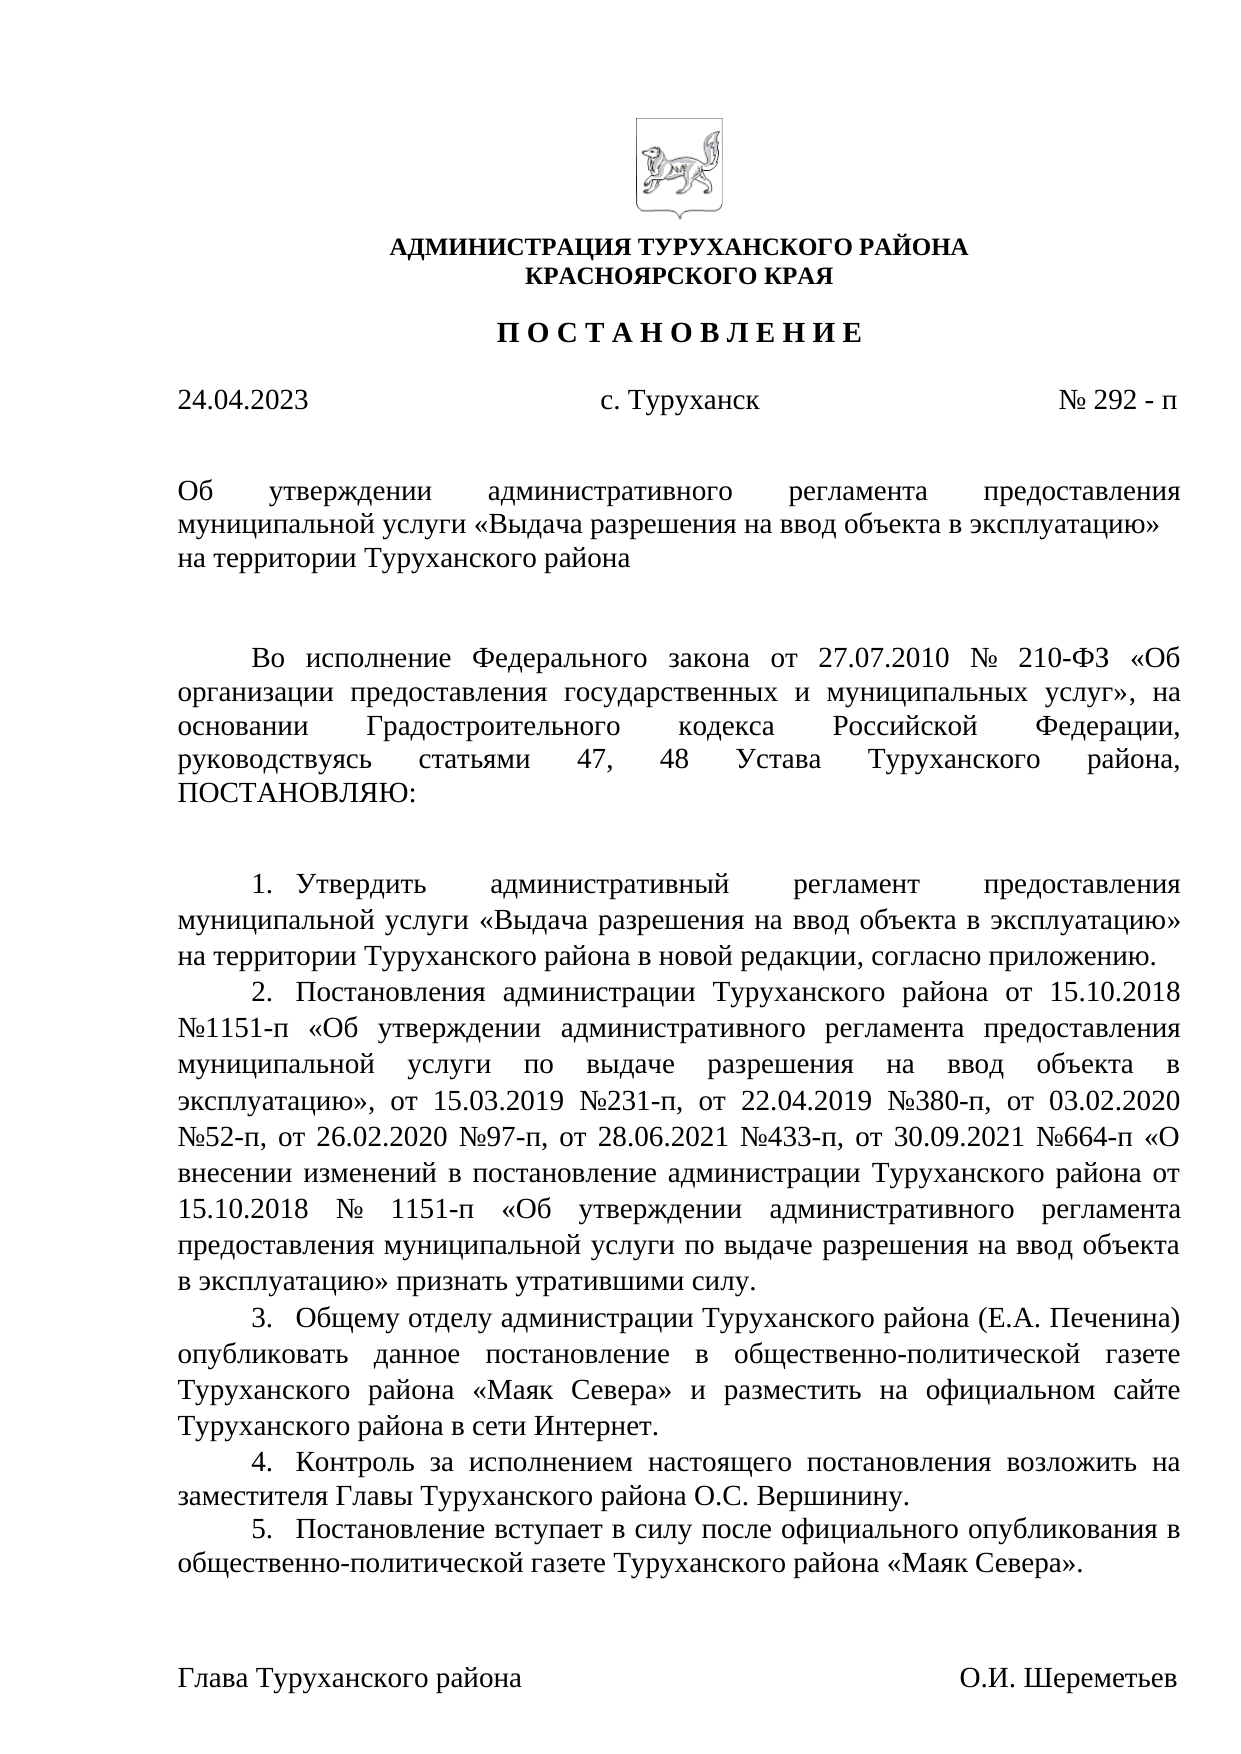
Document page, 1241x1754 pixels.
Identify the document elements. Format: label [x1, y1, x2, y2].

picture [636, 118, 723, 221]
